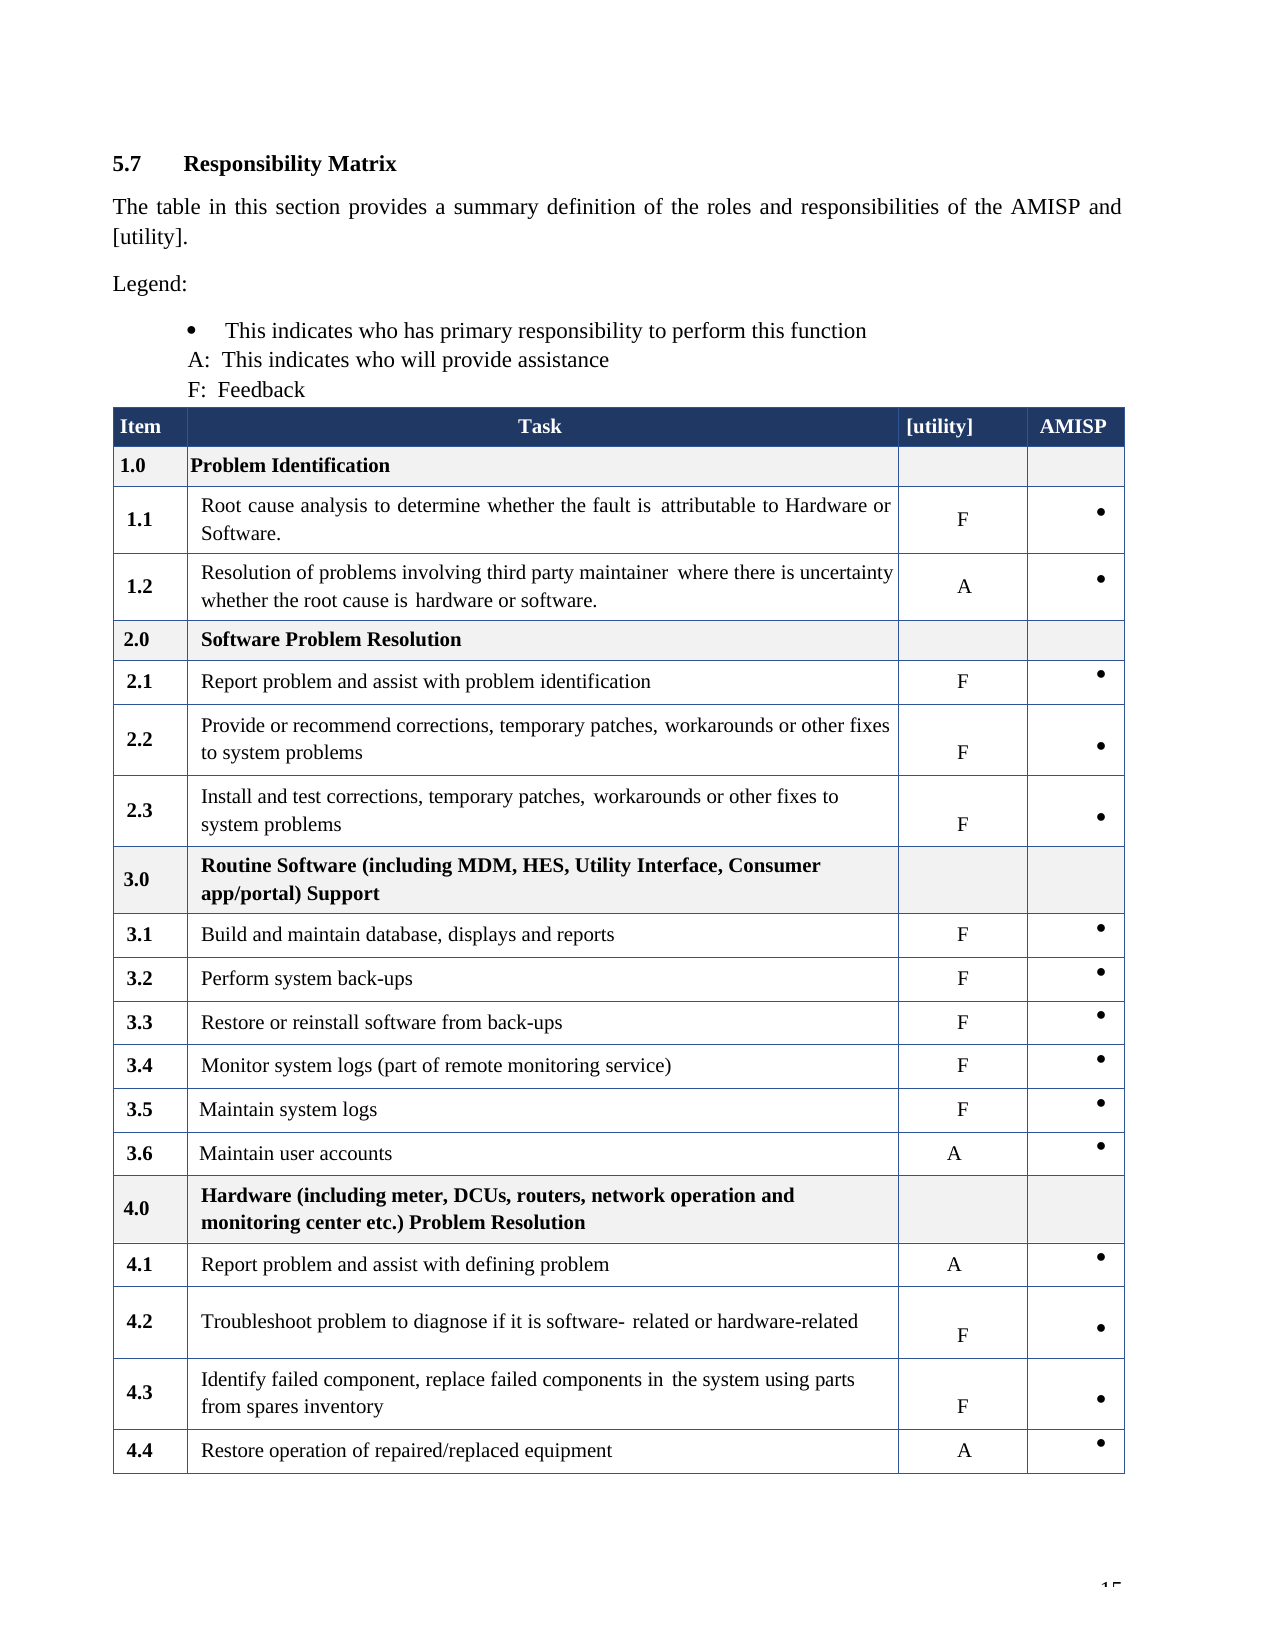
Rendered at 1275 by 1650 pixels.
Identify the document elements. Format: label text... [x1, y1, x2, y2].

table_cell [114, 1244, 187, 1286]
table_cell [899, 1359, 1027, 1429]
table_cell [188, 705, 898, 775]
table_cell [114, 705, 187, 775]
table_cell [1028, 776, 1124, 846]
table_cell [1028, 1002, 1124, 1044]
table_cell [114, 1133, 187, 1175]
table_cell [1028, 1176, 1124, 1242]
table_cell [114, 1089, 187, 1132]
text The table in this section provides a summary definition of the roles and responsibilities of the AMISP and [utility]. [112, 193, 1126, 249]
list This indicates who has primary responsibility to perform this function A: This indicates who will provide assistance [187, 317, 867, 373]
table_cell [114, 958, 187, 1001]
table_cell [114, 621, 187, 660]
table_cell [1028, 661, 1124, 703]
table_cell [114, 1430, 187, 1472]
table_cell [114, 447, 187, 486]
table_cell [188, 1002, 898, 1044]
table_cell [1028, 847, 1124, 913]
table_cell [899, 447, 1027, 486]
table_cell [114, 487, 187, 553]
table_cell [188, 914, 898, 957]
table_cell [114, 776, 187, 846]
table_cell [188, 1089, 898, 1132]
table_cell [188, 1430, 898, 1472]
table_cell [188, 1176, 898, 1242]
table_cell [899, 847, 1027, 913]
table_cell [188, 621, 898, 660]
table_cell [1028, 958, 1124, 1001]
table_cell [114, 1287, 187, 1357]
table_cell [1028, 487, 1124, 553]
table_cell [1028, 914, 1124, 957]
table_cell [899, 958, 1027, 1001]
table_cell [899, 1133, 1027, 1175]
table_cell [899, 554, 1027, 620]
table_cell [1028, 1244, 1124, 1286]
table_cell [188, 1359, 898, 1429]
list Responsibility Matrix [112, 150, 1223, 176]
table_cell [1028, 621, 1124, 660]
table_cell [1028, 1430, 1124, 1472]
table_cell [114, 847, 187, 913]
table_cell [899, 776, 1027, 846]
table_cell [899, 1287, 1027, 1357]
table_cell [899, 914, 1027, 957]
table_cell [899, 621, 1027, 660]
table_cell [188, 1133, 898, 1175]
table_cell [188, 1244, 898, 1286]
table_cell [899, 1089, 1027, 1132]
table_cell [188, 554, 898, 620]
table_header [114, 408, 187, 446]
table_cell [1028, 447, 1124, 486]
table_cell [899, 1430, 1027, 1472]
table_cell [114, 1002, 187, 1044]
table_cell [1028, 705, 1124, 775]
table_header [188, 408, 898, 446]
text Legend: [112, 270, 1223, 296]
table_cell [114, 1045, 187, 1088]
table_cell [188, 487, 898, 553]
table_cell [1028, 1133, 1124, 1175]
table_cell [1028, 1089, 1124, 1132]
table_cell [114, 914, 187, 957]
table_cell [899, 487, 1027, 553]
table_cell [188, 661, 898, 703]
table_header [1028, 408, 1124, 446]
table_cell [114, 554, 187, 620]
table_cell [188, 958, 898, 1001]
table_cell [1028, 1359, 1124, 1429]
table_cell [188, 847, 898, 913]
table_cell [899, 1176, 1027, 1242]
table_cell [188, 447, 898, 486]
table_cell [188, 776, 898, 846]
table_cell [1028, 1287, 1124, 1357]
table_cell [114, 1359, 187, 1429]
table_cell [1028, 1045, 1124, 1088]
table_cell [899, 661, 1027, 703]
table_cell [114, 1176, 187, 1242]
text F: Feedback [187, 376, 1223, 403]
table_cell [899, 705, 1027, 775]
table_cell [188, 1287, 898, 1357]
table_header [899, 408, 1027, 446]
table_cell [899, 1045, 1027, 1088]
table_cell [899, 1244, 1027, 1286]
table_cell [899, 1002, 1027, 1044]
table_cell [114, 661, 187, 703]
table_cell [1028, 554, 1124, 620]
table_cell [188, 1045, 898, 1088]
